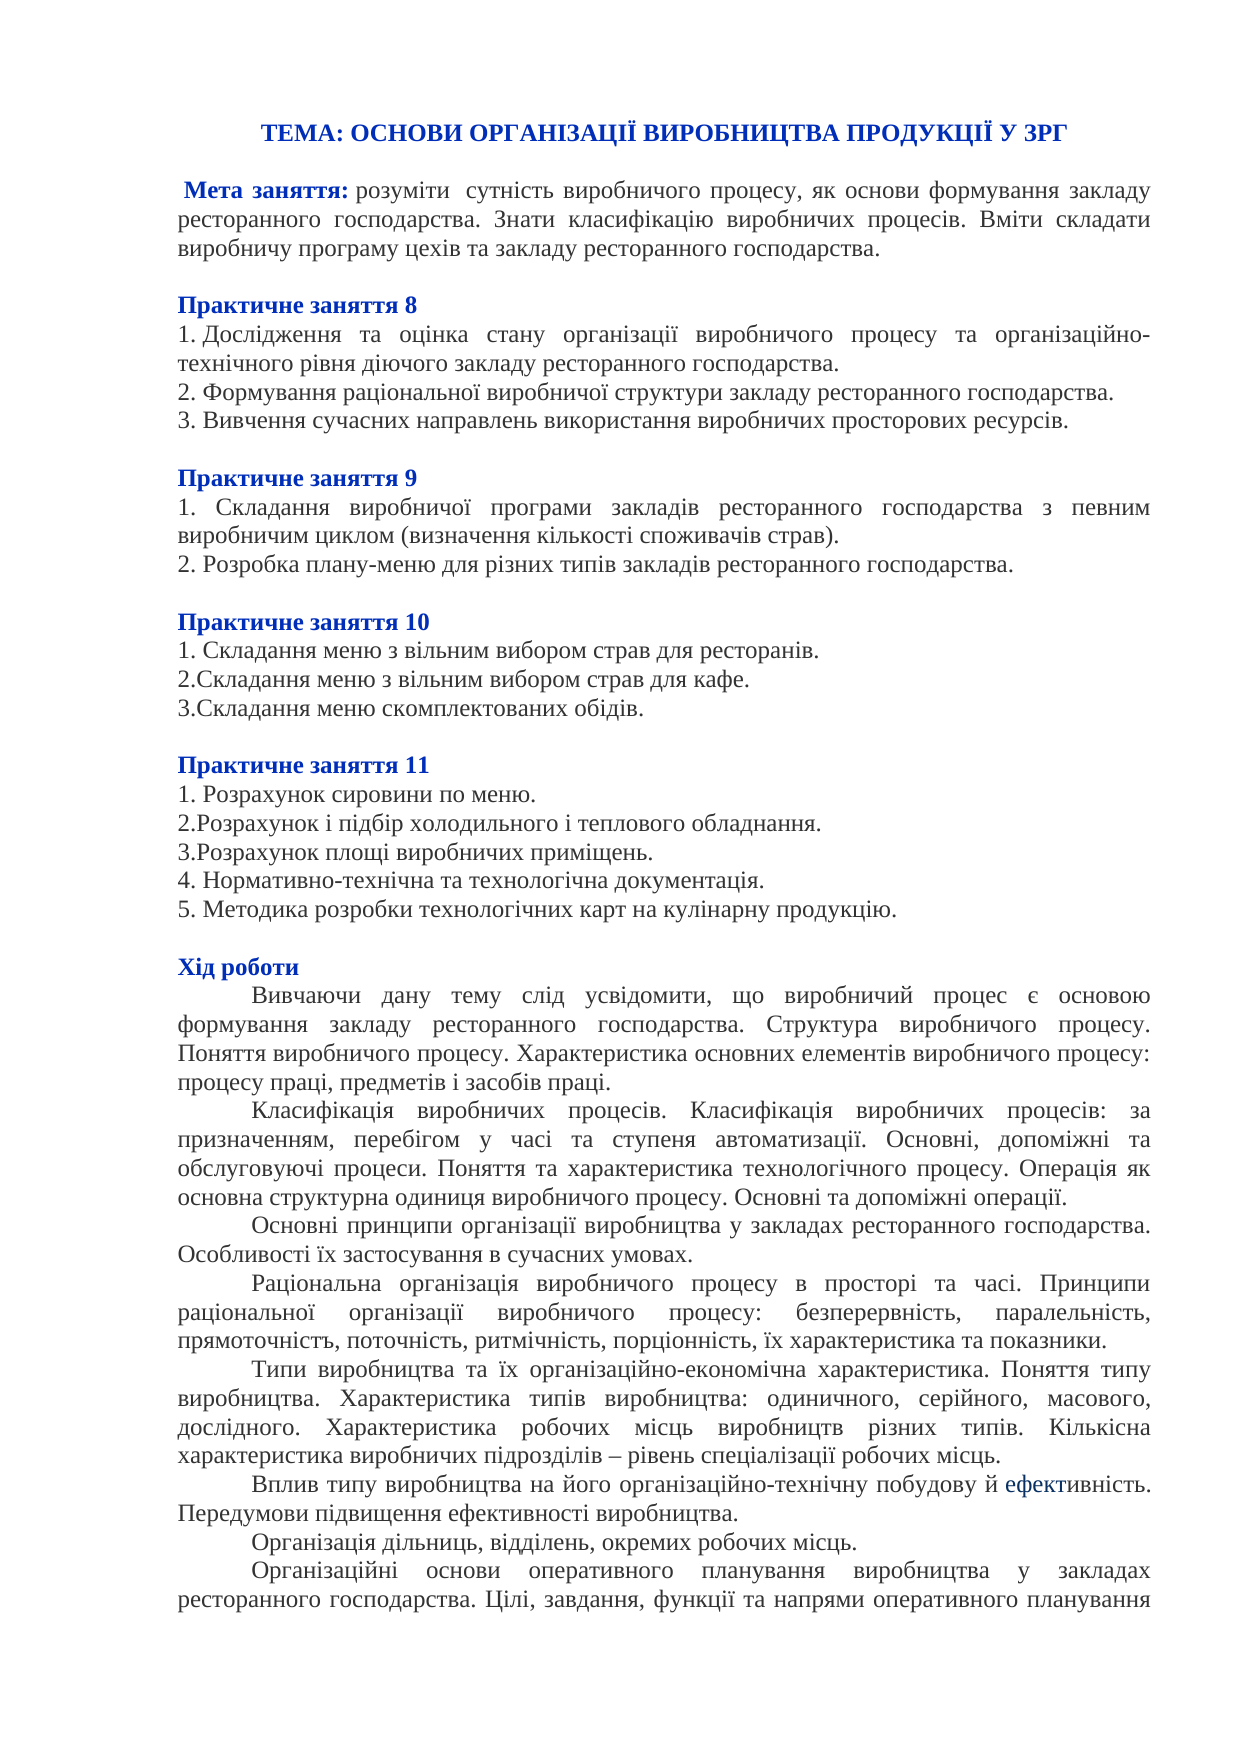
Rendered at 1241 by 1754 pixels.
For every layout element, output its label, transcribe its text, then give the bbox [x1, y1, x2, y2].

text 3.Складання меню скомплектованих обідів. [177, 693, 1152, 722]
text Хід роботи [177, 952, 1152, 981]
text Практичне заняття 10 [177, 578, 1152, 636]
text Мета заняття: розуміти сутність виробничого процесу, як основи формування закладу ресторанного господарства. Знати класифікацію виробничих процесів. Вміти складати виробничу програму цехів та закладу ресторанного господарства. [177, 176, 1152, 262]
text 2. Розробка плану-меню для різних типів закладів ресторанного господарства. [177, 549, 1152, 578]
text 2. Формування раціональної виробничої структури закладу ресторанного господарства. [177, 377, 1152, 406]
text 4. Нормативно-технічна та технологічна документація. [177, 866, 1152, 894]
text Типи виробництва та їх організаційно-економічна характеристика. Поняття типу виробництва. Характеристика типів виробництва: одиничного, серійного, масового, дослідного. Характеристика робочих місць виробництв різних типів. Кількісна характеристика виробничих підрозділів – рівень спеціалізації робочих місць. [177, 1354, 1152, 1469]
text 1. Дослідження та оцінка стану організації виробничого процесу та організаційно-технічного рівня діючого закладу ресторанного господарства. [177, 319, 1152, 377]
text Раціональна організація виробничого процесу в просторі та часі. Принципи раціональної організації виробничого процесу: безперервність, паралельність, прямоточністъ, поточність, ритмічність, порціонність, їх характеристика та показники. [177, 1268, 1152, 1354]
text 2.Розрахунок і підбір холодильного і теплового обладнання. [177, 808, 1152, 837]
text Практичне заняття 8 [177, 291, 1152, 319]
text 3. Вивчення сучасних направлень використання виробничих просторових ресурсів. [177, 406, 1152, 434]
text 1. Складання виробничої програми закладів ресторанного господарства з певним виробничим циклом (визначення кількості споживачів страв). [177, 492, 1152, 549]
text 1. Розрахунок сировини по меню. [177, 779, 1152, 808]
text 3.Розрахунок площі виробничих приміщень. [177, 837, 1152, 866]
text Практичне заняття 9 [177, 463, 1152, 492]
text ТЕМА: ОСНОВИ ОРГАНІЗАЦІЇ ВИРОБНИЦТВА ПРОДУКЦІЇ У ЗРГ [177, 118, 1152, 147]
text 2.Складання меню з вільним вибором страв для кафе. [177, 664, 1152, 693]
text Організація дільниць, відділень, окремих робочих місць. [177, 1527, 1152, 1556]
text Основні принципи організації виробництва у закладах ресторанного господарства. Особливості їх застосування в сучасних умовах. [177, 1211, 1152, 1268]
text Практичне заняття 11 [177, 751, 1152, 779]
text Класифікація виробничих процесів. Класифікація виробничих процесів: за призначенням, перебігом у часі та ступеня автоматизації. Основні, допоміжні та обслуговуючі процеси. Поняття та характеристика технологічного процесу. Операція як основна структурна одиниця виробничого процесу. Основні та допоміжні операції. [177, 1096, 1152, 1211]
text Вплив типу виробництва на його організаційно-технічну побудову й ефективність. Передумови підвищення ефективності виробництва. [177, 1469, 1152, 1527]
text 1. Складання меню з вільним вибором страв для ресторанів. [177, 636, 1152, 664]
text Вивчаючи дану тему слід усвідомити, що виробничий процес є основою формування закладу ресторанного господарства. Структура виробничого процесу. Поняття виробничого процесу. Характеристика основних елементів виробничого процесу: процесу праці, предметів і засобів праці. [177, 981, 1152, 1096]
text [177, 1556, 1152, 1613]
text 5. Методика розробки технологічних карт на кулінарну продукцію. [177, 894, 1152, 923]
